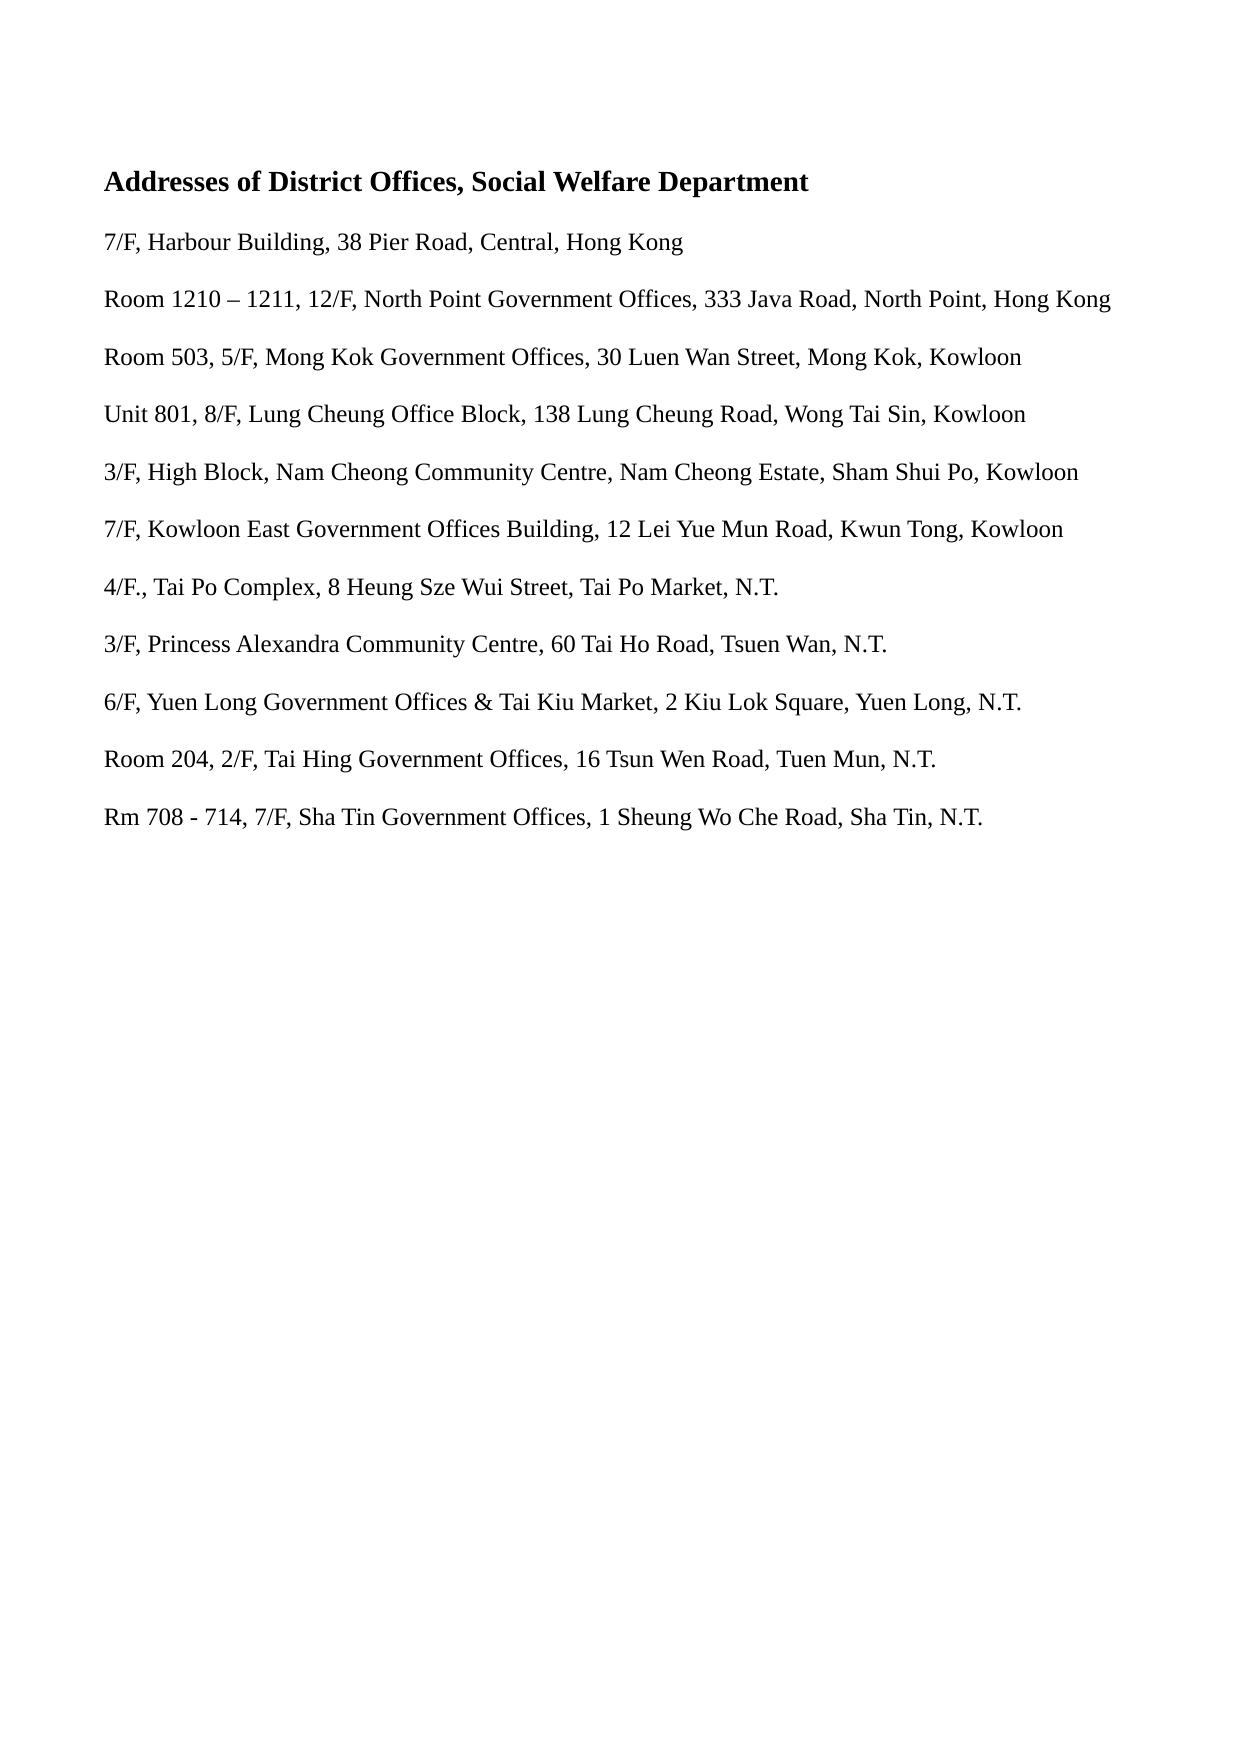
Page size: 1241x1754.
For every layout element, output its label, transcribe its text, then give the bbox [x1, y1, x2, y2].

text 4/F., Tai Po Complex, 8 Heung Sze Wui Street, Tai Po Market, N.T. [103, 572, 1122, 601]
text 3/F, Princess Alexandra Community Centre, 60 Tai Ho Road, Tsuen Wan, N.T. [103, 629, 1122, 658]
text Room 204, 2/F, Tai Hing Government Offices, 16 Tsun Wen Road, Tuen Mun, N.T. [103, 744, 1122, 773]
text 7/F, Harbour Building, 38 Pier Road, Central, Hong Kong [103, 227, 1122, 256]
text 3/F, High Block, Nam Cheong Community Centre, Nam Cheong Estate, Sham Shui Po, Kowloon [103, 457, 1122, 486]
text Room 1210 – 1211, 12/F, North Point Government Offices, 333 Java Road, North Point, Hong Kong [103, 284, 1122, 313]
text Room 503, 5/F, Mong Kok Government Offices, 30 Luen Wan Street, Mong Kok, Kowloon [103, 342, 1122, 371]
text 6/F, Yuen Long Government Offices & Tai Kiu Market, 2 Kiu Lok Square, Yuen Long, N.T. [103, 687, 1122, 716]
text Rm 708 - 714, 7/F, Sha Tin Government Offices, 1 Sheung Wo Che Road, Sha Tin, N.T. [103, 802, 1122, 831]
text 7/F, Kowloon East Government Offices Building, 12 Lei Yue Mun Road, Kwun Tong, Kowloon [103, 514, 1122, 543]
text Addresses of District Offices, Social Welfare Department [103, 164, 1122, 198]
text Unit 801, 8/F, Lung Cheung Office Block, 138 Lung Cheung Road, Wong Tai Sin, Kowloon [103, 399, 1122, 428]
